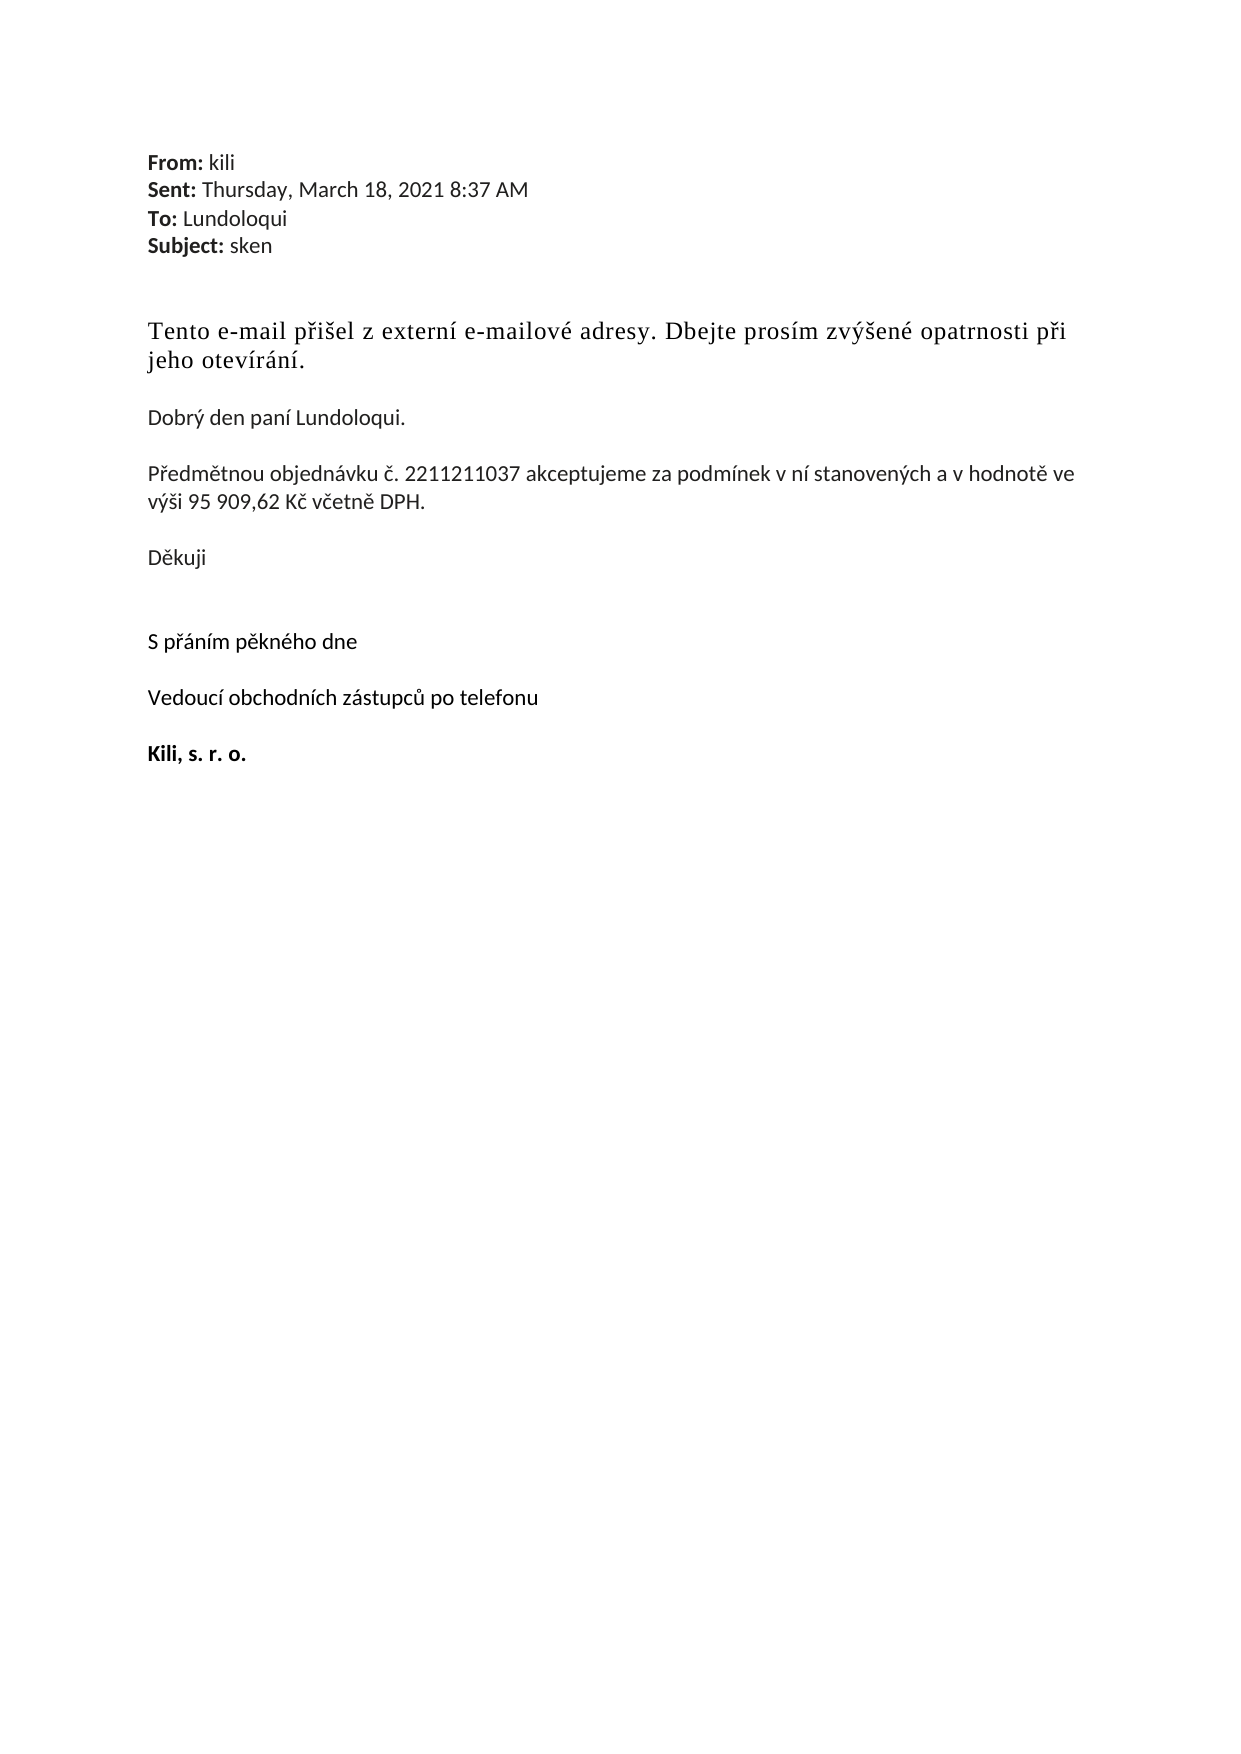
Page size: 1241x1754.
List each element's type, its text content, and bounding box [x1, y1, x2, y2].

text Děkuji [148, 543, 1093, 571]
text Předmětnou objednávku č. 2211211037 akceptujeme za podmínek v ní stanovených a v hodnotě ve výši 95 909,62 Kč včetně DPH. [148, 459, 1093, 515]
text Vedoucí obchodních zástupců po telefonu [148, 683, 1093, 711]
text Dobrý den paní Lundoloqui. [148, 403, 1093, 431]
text Kili, s. r. o. [148, 739, 1093, 767]
text S přáním pěkného dne [148, 627, 1093, 655]
text Tento e-mail přišel z externí e-mailové adresy. Dbejte prosím zvýšené opatrnosti při jeho otevírání. [148, 316, 1093, 374]
text From: kili Sent: Thursday, March 18, 2021 8:37 AM To: Lundoloqui Subject: sken [148, 148, 1093, 260]
